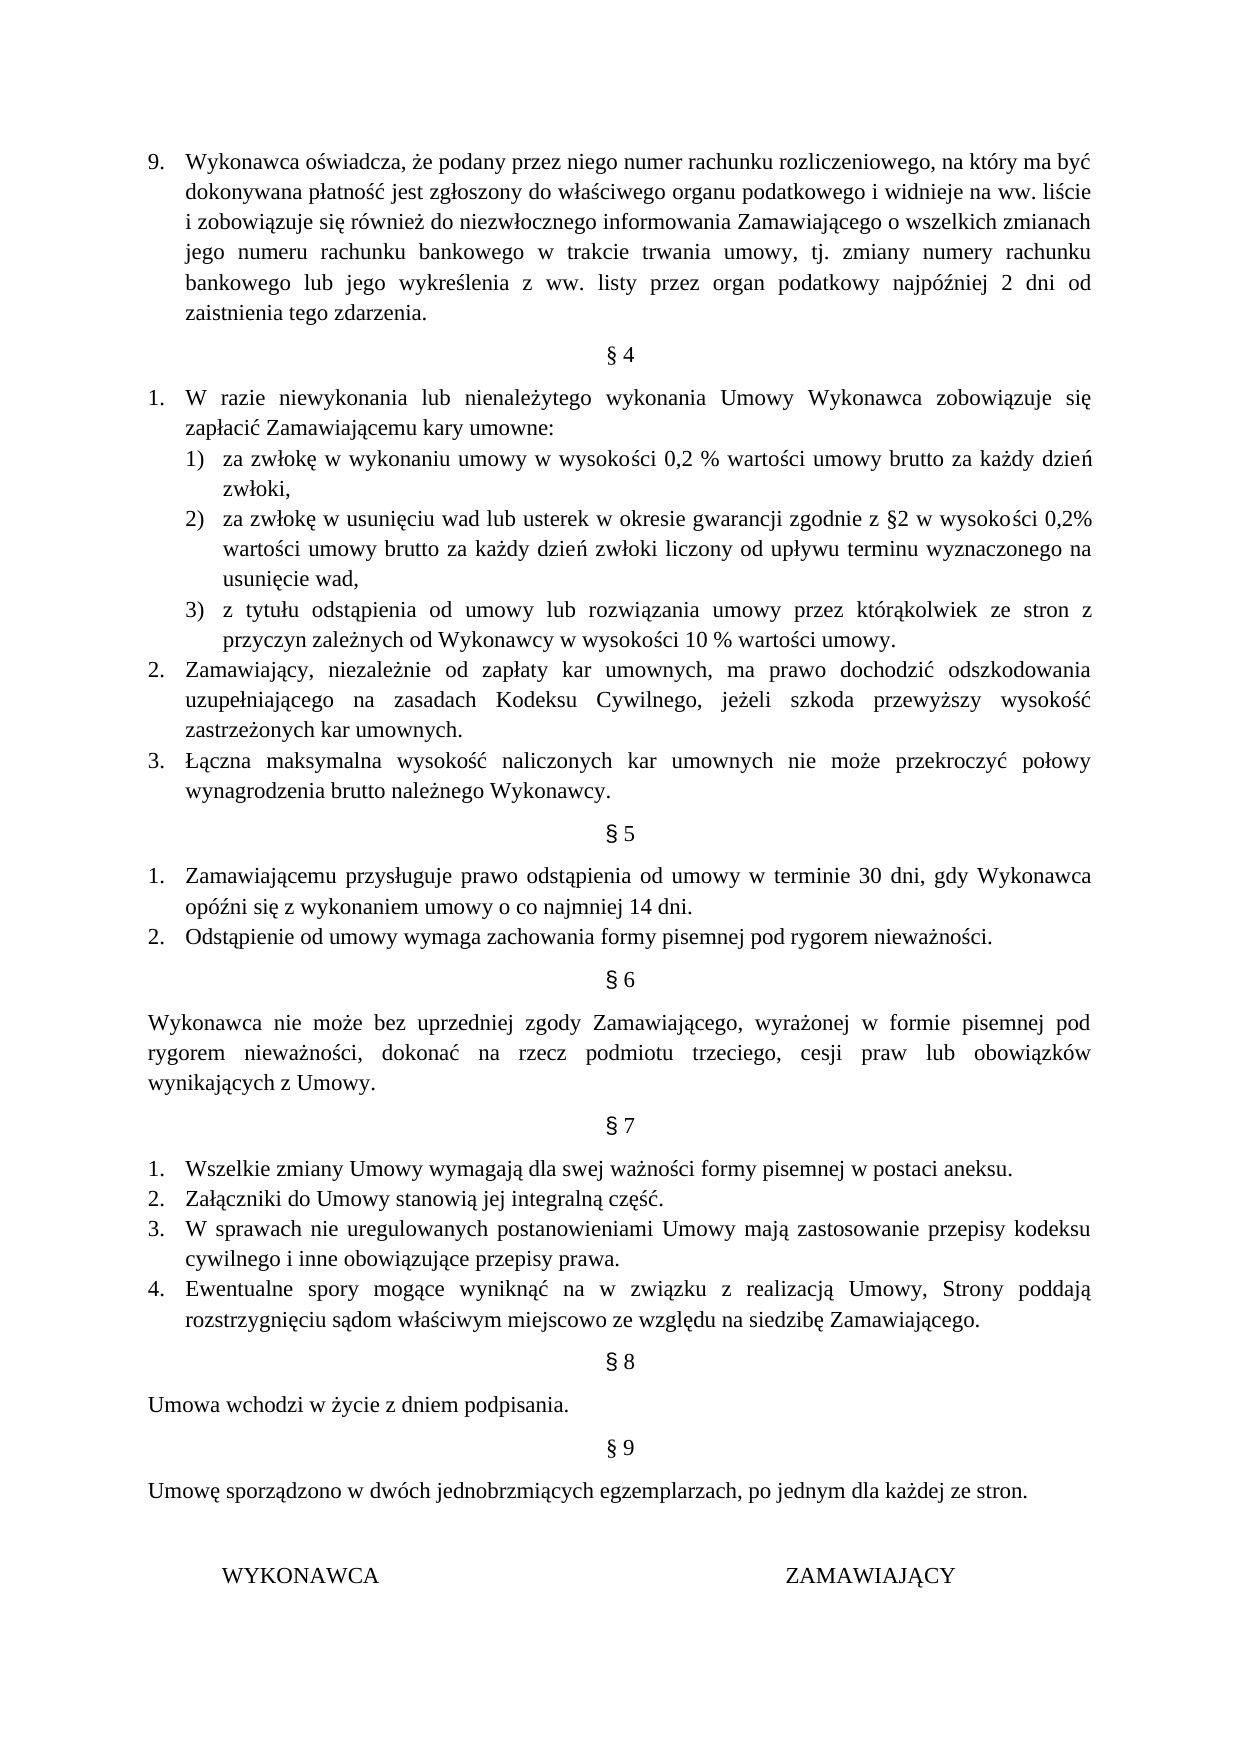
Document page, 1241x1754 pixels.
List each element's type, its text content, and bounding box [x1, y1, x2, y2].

text 6 [148, 966, 1092, 992]
list Łączna maksymalna wysokość naliczonych kar umownych nie może przekroczyć połowy wynagrodzenia brutto należnego Wykonawcy. [148, 747, 1092, 803]
list Wszelkie zmiany Umowy wymagają dla swej ważności formy pisemnej w postaci aneksu. [148, 1154, 1092, 1181]
list za zwłokę w wykonaniu umowy w wysokości 0,2 % wartości umowy brutto za każdy dzień zwłoki, [185, 444, 1092, 501]
list Zamawiającemu przysługuje prawo odstąpienia od umowy w terminie 30 dni, gdy Wykonawca opóźni się z wykonaniem umowy o co najmniej 14 dni. [148, 862, 1092, 919]
list Odstąpienie od umowy wymaga zachowania formy pisemnej pod rygorem nieważności. [148, 923, 1092, 949]
list W sprawach nie uregulowanych postanowieniami Umowy mają zastosowanie przepisy kodeksu cywilnego i inne obowiązujące przepisy prawa. [148, 1215, 1092, 1272]
list Wykonawca oświadcza, że podany przez niego numer rachunku rozliczeniowego, na który ma być dokonywana płatność jest zgłoszony do właściwego organu podatkowego i widnieje na ww. liście i zobowiązuje się również do niezwłocznego informowania Zamawiającego o wszelkich zmianach jego numeru rachunku bankowego w trakcie trwania umowy, tj. zmiany numery rachunku bankowego lub jego wykreślenia z ww. listy przez organ podatkowy najpóźniej 2 dni od zaistnienia tego zdarzenia. [148, 148, 1092, 325]
list W razie niewykonania lub nienależytego wykonania Umowy Wykonawca zobowiązuje się zapłacić Zamawiającemu kary umowne: [148, 384, 1092, 441]
text 5 [148, 819, 1092, 846]
text 7 [148, 1112, 1092, 1138]
list Ewentualne spory mogące wyniknąć na w związku z realizacją Umowy, Strony poddają rozstrzygnięciu sądom właściwym miejscowo ze względu na siedzibę Zamawiającego. [148, 1275, 1092, 1332]
list za zwłokę w usunięciu wad lub usterek w okresie gwarancji zgodnie z §2 w wysokości 0,2% wartości umowy brutto za każdy dzień zwłoki liczony od upływu terminu wyznaczonego na usunięcie wad, [185, 505, 1092, 592]
list Zamawiający, niezależnie od zapłaty kar umownych, ma prawo dochodzić odszkodowania uzupełniającego na zasadach Kodeksu Cywilnego, jeżeli szkoda przewyższy wysokość zastrzeżonych kar umownych. [148, 656, 1092, 743]
text Umowę sporządzono w dwóch jednobrzmiących egzemplarzach, po jednym dla każdej ze stron. [148, 1477, 1092, 1503]
text Wykonawca nie może bez uprzedniej zgody Zamawiającego, wyrażonej w formie pisemnej pod rygorem nieważności, dokonać na rzecz podmiotu trzeciego, cesji praw lub obowiązków wynikających z Umowy. [148, 1008, 1092, 1095]
list z tytułu odstąpienia od umowy lub rozwiązania umowy przez którąkolwiek ze stron z przyczyn zależnych od Wykonawcy w wysokości 10 % wartości umowy. [185, 596, 1092, 652]
text § 4 [148, 341, 1092, 368]
list Załączniki do Umowy stanowią jej integralną część. [148, 1185, 1092, 1211]
text Umowa wchodzi w życie z dniem podpisania. [148, 1391, 1092, 1418]
text 8 [148, 1348, 1092, 1375]
text § 9 [148, 1434, 1092, 1460]
text WYKONAWCA ZAMAWIAJĄCY [222, 1562, 1092, 1588]
